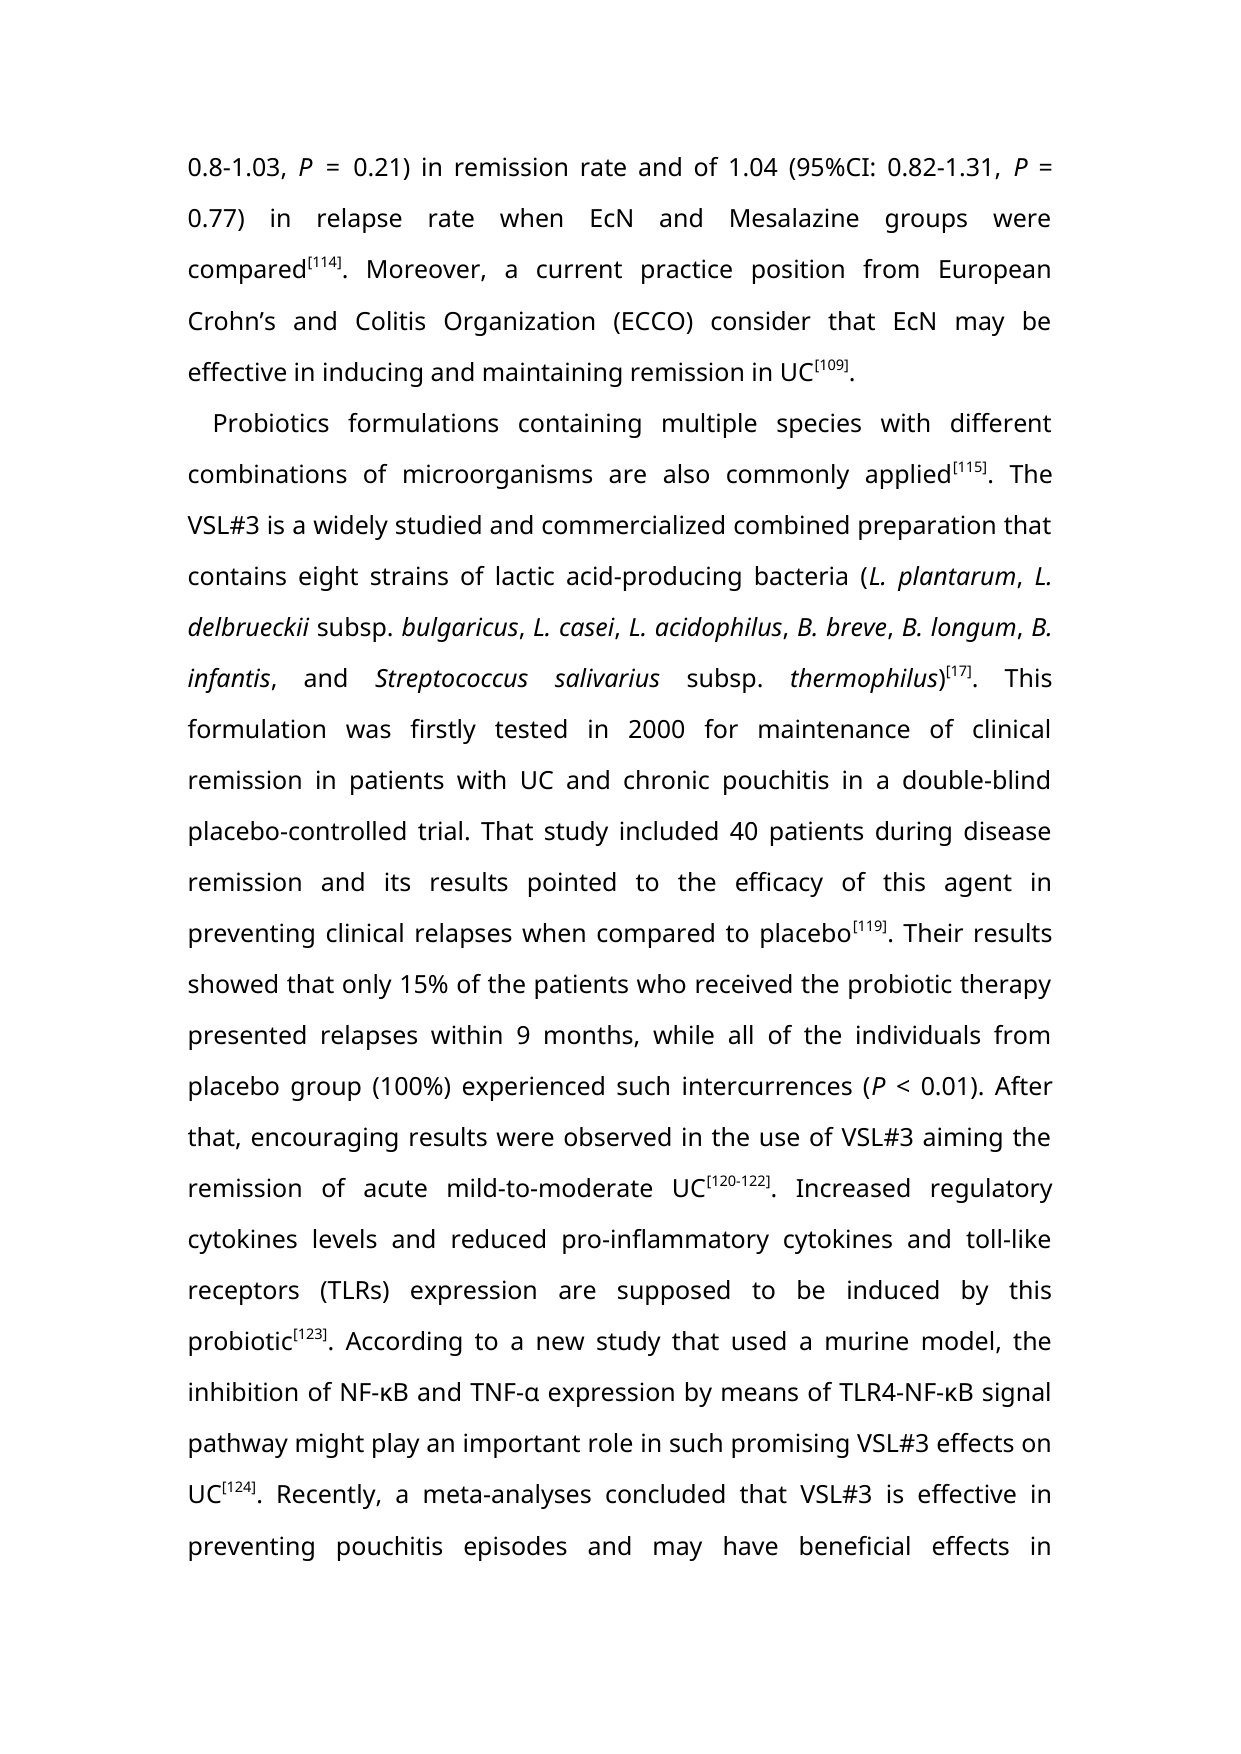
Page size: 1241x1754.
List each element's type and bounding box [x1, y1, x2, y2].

text [187, 150, 1053, 388]
text [187, 405, 1053, 1562]
